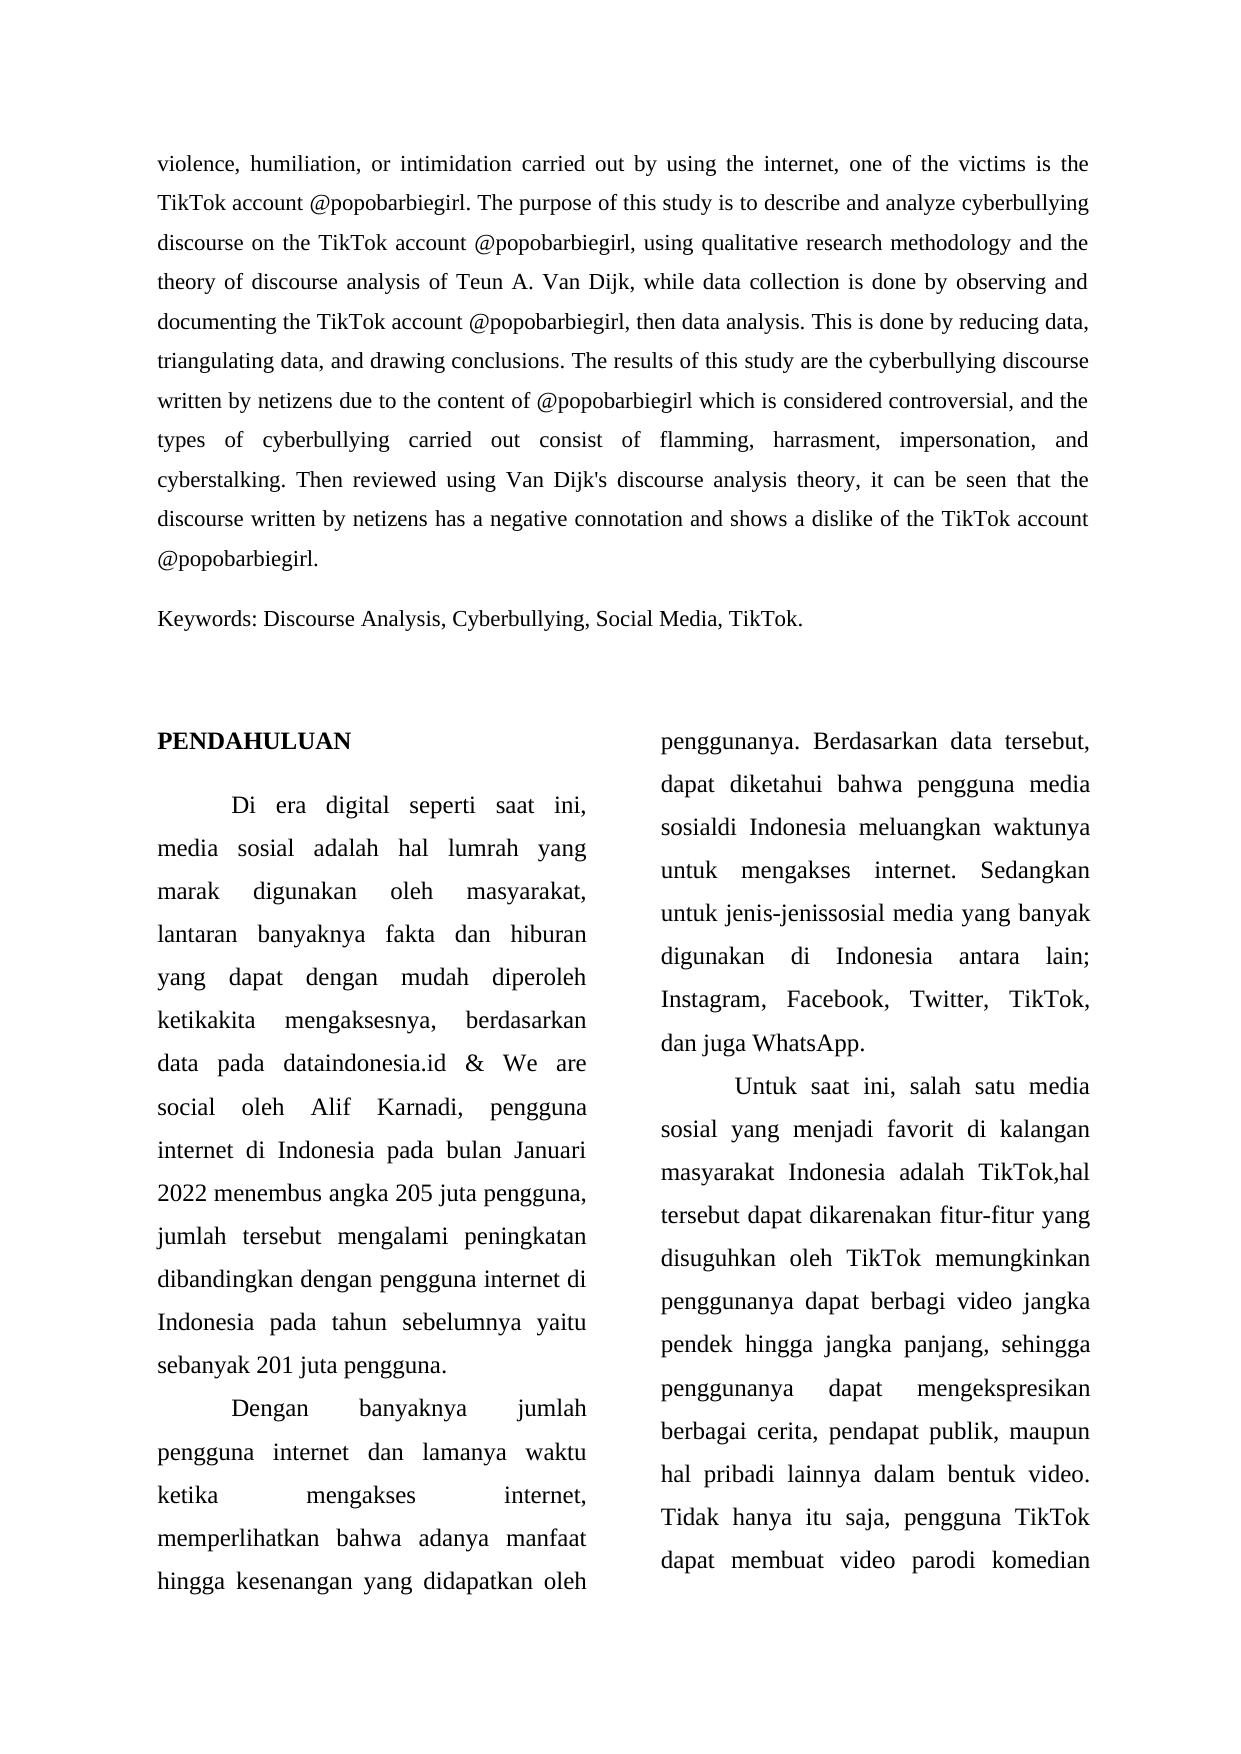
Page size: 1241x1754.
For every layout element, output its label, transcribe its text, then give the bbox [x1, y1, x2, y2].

list Dengan banyaknya jumlah pengguna internet dan lamanya waktu ketika mengakses internet, memperlihatkan bahwa adanya manfaat hingga kesenangan yang didapatkan oleh penggunanya. Berdasarkan data tersebut, dapat diketahui bahwa pengguna media sosialdi Indonesia meluangkan waktunya untuk mengakses internet. Sedangkan untuk jenis-jenissosial media yang banyak digunakan di Indonesia antara lain; Instagram, Facebook, Twitter, TikTok, dan juga WhatsApp. [157, 1393, 587, 1595]
list Di era digital seperti saat ini, media sosial adalah hal lumrah yang marak digunakan oleh masyarakat, lantaran banyaknya fakta dan hiburan yang dapat dengan mudah diperoleh ketikakita mengaksesnya, berdasarkan data pada dataindonesia.id & We are social oleh Alif Karnadi, pengguna internet di Indonesia pada bulan Januari 2022 menembus angka 205 juta pengguna, jumlah tersebut mengalami peningkatan dibandingkan dengan pengguna internet di Indonesia pada tahun sebelumnya yaitu sebanyak 201 juta pengguna. [157, 790, 587, 1379]
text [157, 150, 1090, 571]
list Dengan banyaknya jumlah pengguna internet dan lamanya waktu ketika mengakses internet, memperlihatkan bahwa adanya manfaat hingga kesenangan yang didapatkan oleh penggunanya. Berdasarkan data tersebut, dapat diketahui bahwa pengguna media sosialdi Indonesia meluangkan waktunya untuk mengakses internet. Sedangkan untuk jenis-jenissosial media yang banyak digunakan di Indonesia antara lain; Instagram, Facebook, Twitter, TikTok, dan juga WhatsApp. [661, 726, 1090, 1056]
text PENDAHULUAN [157, 726, 587, 754]
text Keywords: Discourse Analysis, Cyberbullying, Social Media, TikTok. [157, 605, 1090, 631]
